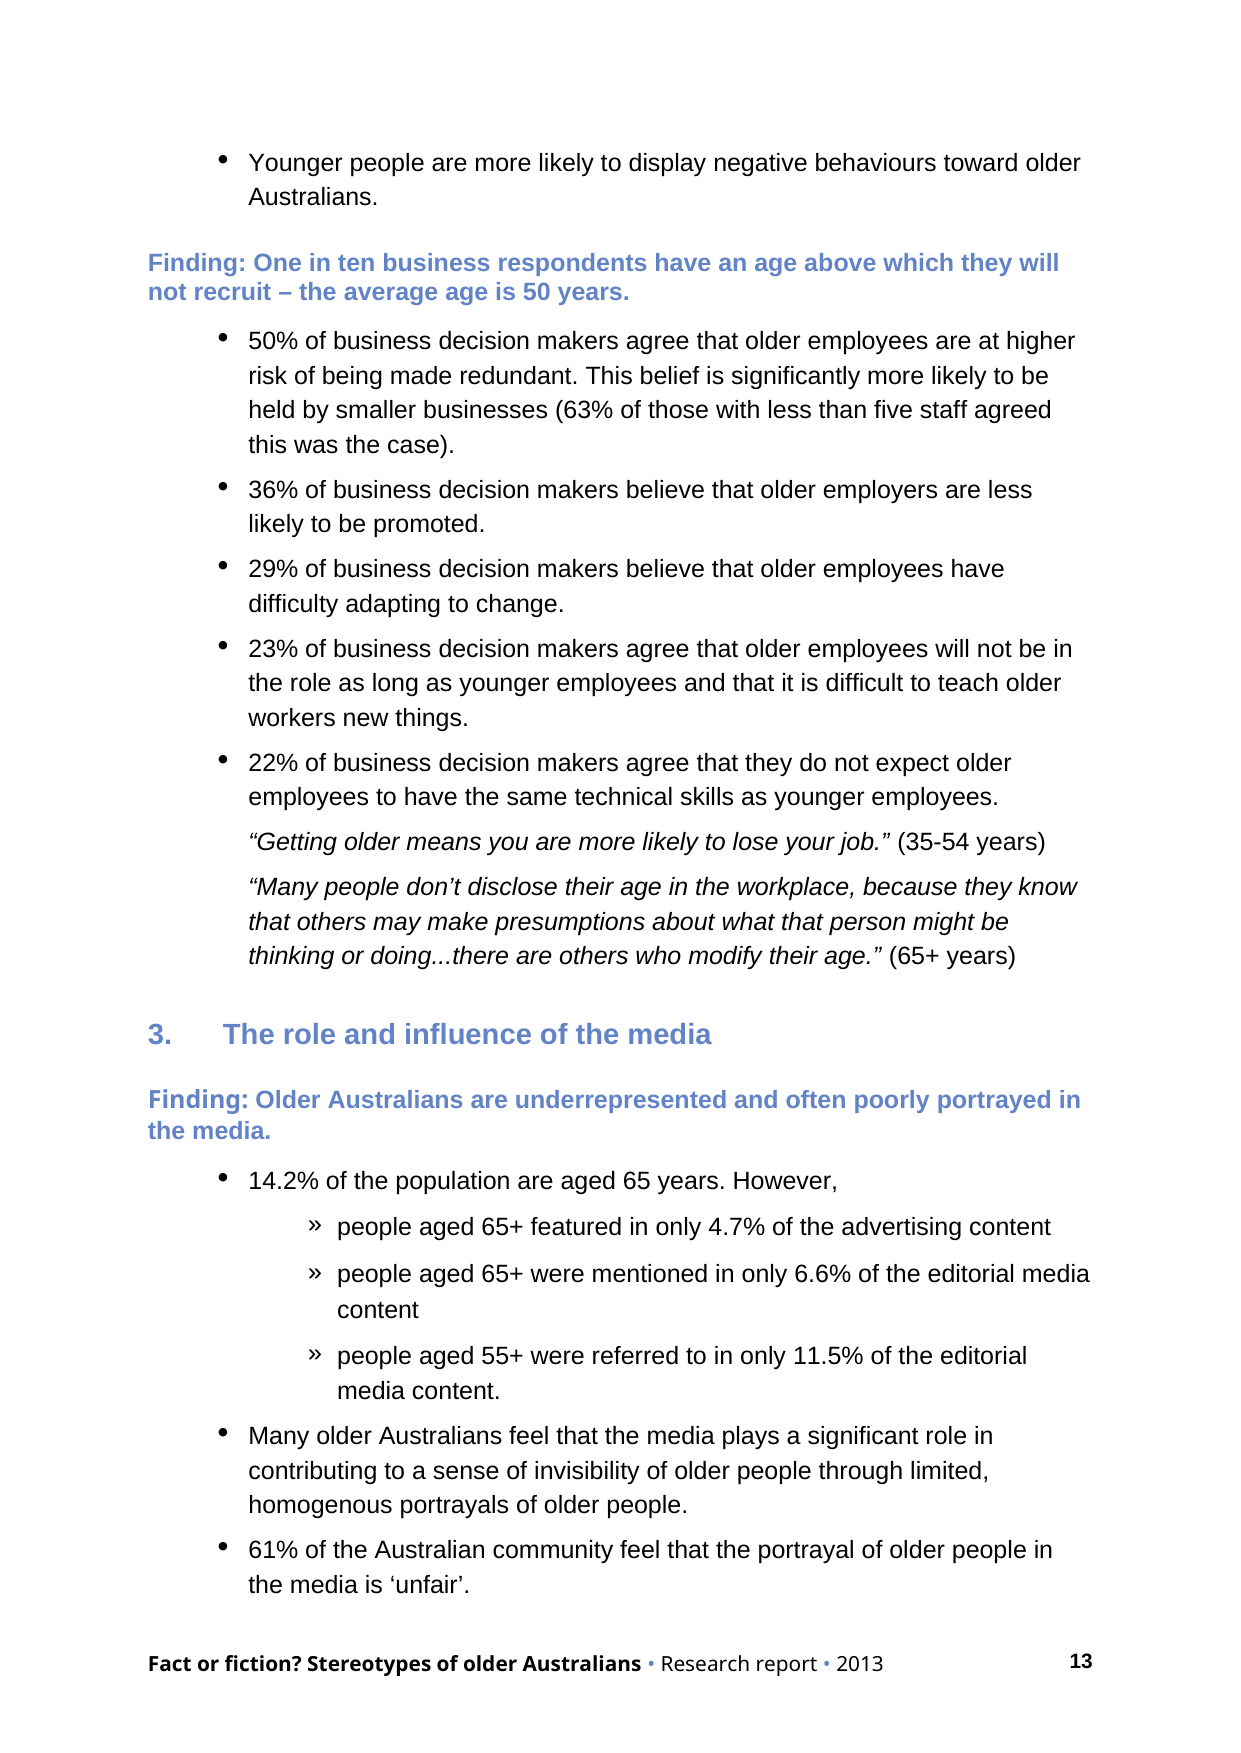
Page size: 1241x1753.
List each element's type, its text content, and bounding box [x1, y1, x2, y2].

list 61% of the Australian community feel that the portrayal of older people in the media is ‘unfair’. [218, 1535, 1092, 1598]
list 50% of business decision makers agree that older employees are at higher risk of being made redundant. This belief is significantly more likely to be held by smaller businesses (63% of those with less than five staff agreed this was the case). [218, 326, 1092, 459]
list people aged 65+ featured in only 4.7% of the advertising content [307, 1211, 1092, 1242]
list Younger people are more likely to display negative behaviours toward older Australians. [218, 148, 1092, 211]
list Many older Australians feel that the media plays a significant role in contributing to a sense of invisibility of older people through limited, homogenous portrayals of older people. [218, 1421, 1092, 1519]
subtitle Finding: One in ten business respondents have an age above which they will not recruit – the average age is 50 years. [148, 248, 1092, 306]
list people aged 55+ were referred to in only 11.5% of the editorial media content. [307, 1340, 1092, 1405]
list 14.2% of the population are aged 65 years. However, [218, 1166, 1092, 1194]
text “Getting older means you are more likely to lose your job.” (35-54 years) [248, 827, 1092, 856]
list people aged 65+ were mentioned in only 6.6% of the editorial media content [307, 1258, 1092, 1323]
text “Many people don’t disclose their age in the workplace, because they know that others may make presumptions about what that person might be thinking or doing...there are others who modify their age.” (65+ years) [248, 872, 1092, 970]
list 29% of business decision makers believe that older employees have difficulty adapting to change. [218, 554, 1092, 618]
subtitle 3. The role and influence of the media [148, 1017, 1092, 1051]
list 36% of business decision makers believe that older employers are less likely to be promoted. [218, 475, 1092, 538]
subtitle Finding: Older Australians are underrepresented and often poorly portrayed in the media. [148, 1082, 1092, 1145]
list 23% of business decision makers agree that older employees will not be in the role as long as younger employees and that it is difficult to teach older workers new things. [218, 634, 1092, 732]
list 22% of business decision makers agree that they do not expect older employees to have the same technical skills as younger employees. [218, 748, 1092, 811]
